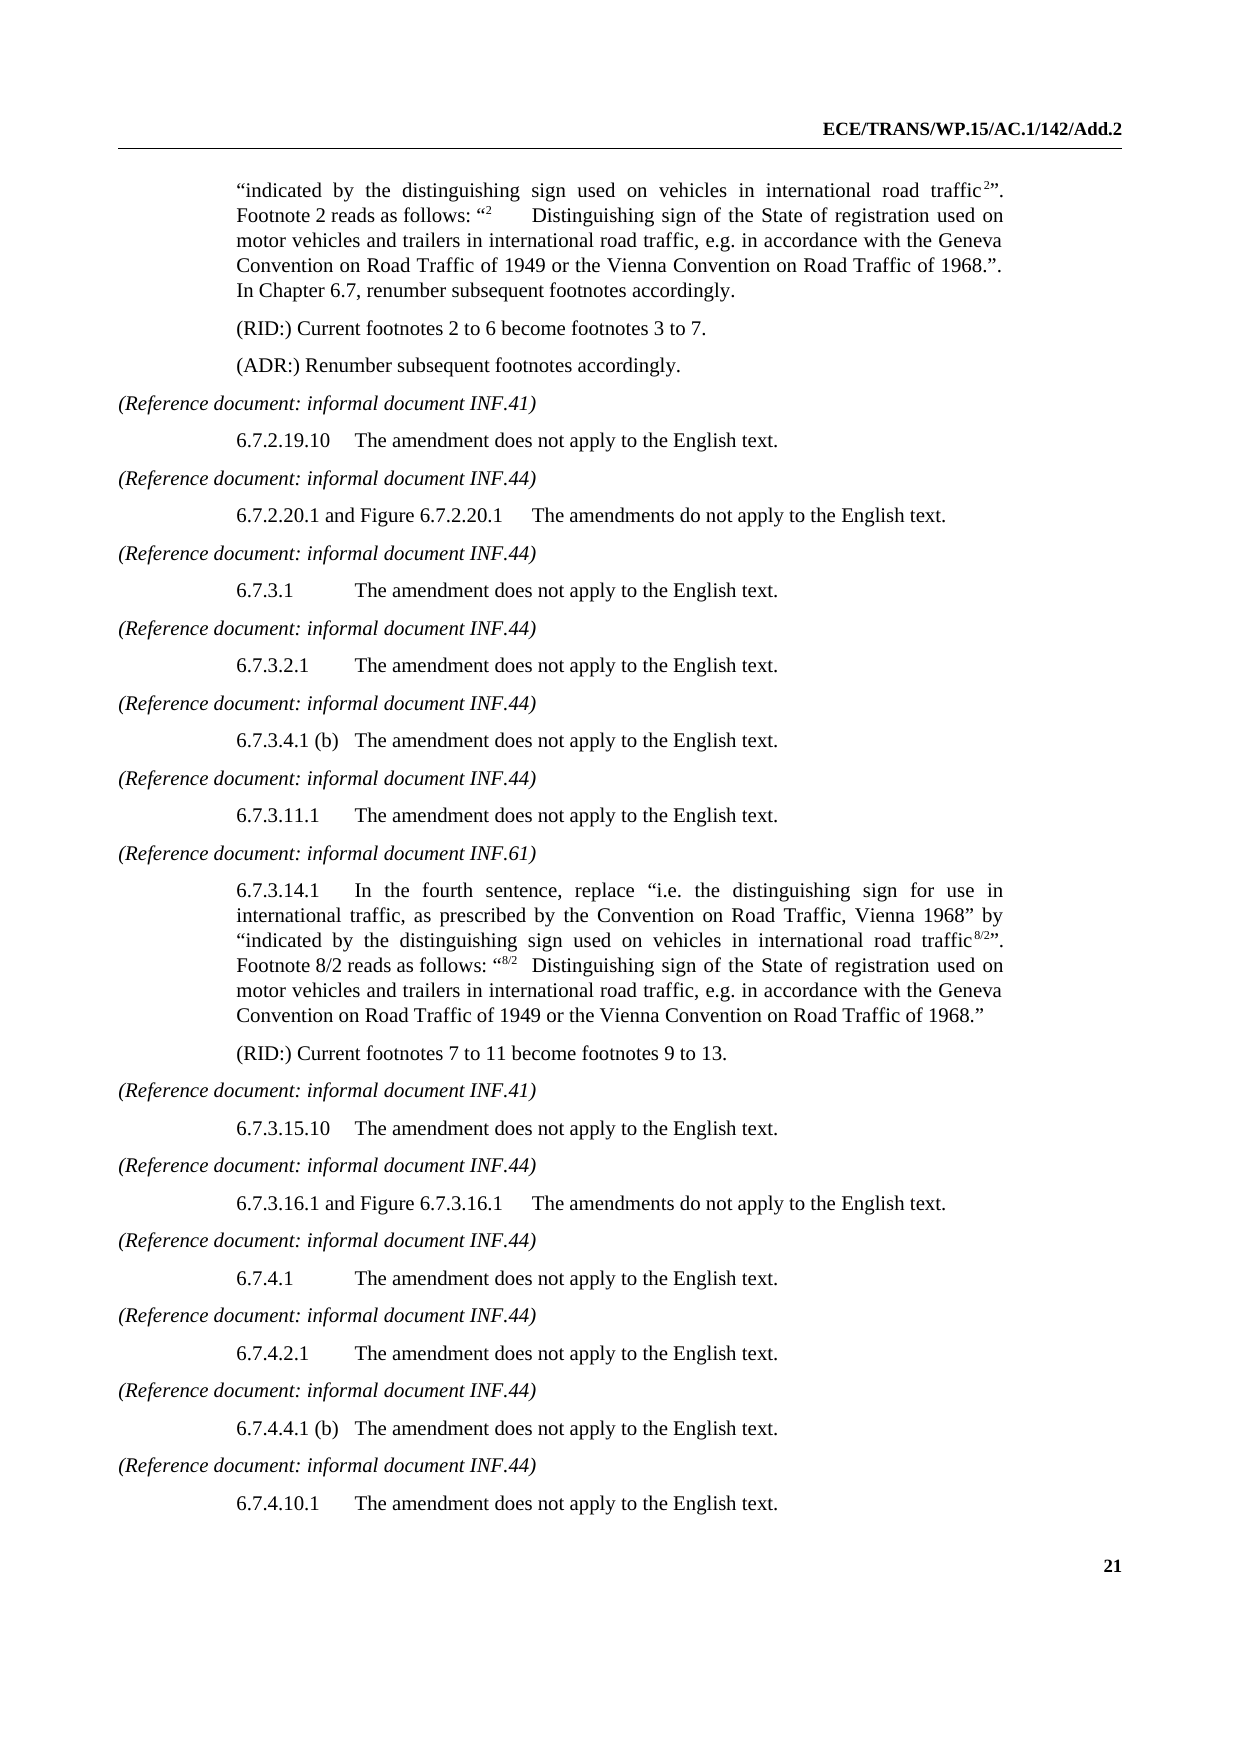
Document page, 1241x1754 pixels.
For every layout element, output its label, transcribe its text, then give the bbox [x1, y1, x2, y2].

text (Reference document: informal document INF.44) [118, 465, 1004, 490]
text (RID:) Current footnotes 2 to 6 become footnotes 3 to 7. [236, 315, 1004, 340]
text (ADR:) Renumber subsequent footnotes accordingly. [236, 352, 1004, 377]
text (Reference document: informal document INF.44) [118, 1377, 1004, 1402]
text (Reference document: informal document INF.44) [118, 765, 1004, 790]
text 6.7.4.2.1 The amendment does not apply to the English text. [236, 1340, 1004, 1365]
text 6.7.3.2.1 The amendment does not apply to the English text. [236, 652, 1004, 677]
text (Reference document: informal document INF.44) [118, 690, 1004, 715]
text 6.7.4.1 The amendment does not apply to the English text. [236, 1265, 1004, 1290]
text (Reference document: informal document INF.44) [118, 615, 1004, 640]
text 6.7.3.4.1 (b) The amendment does not apply to the English text. [236, 727, 1004, 752]
text 6.7.3.14.1 In the fourth sentence, replace “i.e. the distinguishing sign for use in international traffic, as prescribed by the Convention on Road Traffic, Vienna 1968” by “indicated by the distinguishing sign used on vehicles in international road traffic8/2”. Footnote 8/2 reads as follows: “8/2 Distinguishing sign of the State of registration used on motor vehicles and trailers in international road traffic, e.g. in accordance with the Geneva Convention on Road Traffic of 1949 or the Vienna Convention on Road Traffic of 1968.” [236, 877, 1004, 1027]
text 6.7.3.16.1 and Figure 6.7.3.16.1 The amendments do not apply to the English text. [236, 1190, 1004, 1215]
text 6.7.3.1 The amendment does not apply to the English text. [236, 577, 1004, 602]
text 6.7.2.19.10 The amendment does not apply to the English text. [236, 427, 1004, 452]
text 6.7.3.15.10 The amendment does not apply to the English text. [236, 1115, 1004, 1140]
text (Reference document: informal document INF.61) [118, 840, 1004, 865]
text 6.7.4.10.1 The amendment does not apply to the English text. [236, 1490, 1004, 1515]
text 6.7.4.4.1 (b) The amendment does not apply to the English text. [236, 1415, 1004, 1440]
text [236, 177, 1004, 302]
text (RID:) Current footnotes 7 to 11 become footnotes 9 to 13. [236, 1040, 1004, 1065]
text (Reference document: informal document INF.44) [118, 1152, 1004, 1177]
text 6.7.3.11.1 The amendment does not apply to the English text. [236, 802, 1004, 827]
text (Reference document: informal document INF.41) [118, 390, 1004, 415]
text (Reference document: informal document INF.44) [118, 1452, 1004, 1477]
text (Reference document: informal document INF.44) [118, 1302, 1004, 1327]
text (Reference document: informal document INF.44) [118, 1227, 1004, 1252]
text (Reference document: informal document INF.44) [118, 540, 1004, 565]
text (Reference document: informal document INF.41) [118, 1077, 1004, 1102]
text 6.7.2.20.1 and Figure 6.7.2.20.1 The amendments do not apply to the English text. [236, 502, 1004, 527]
